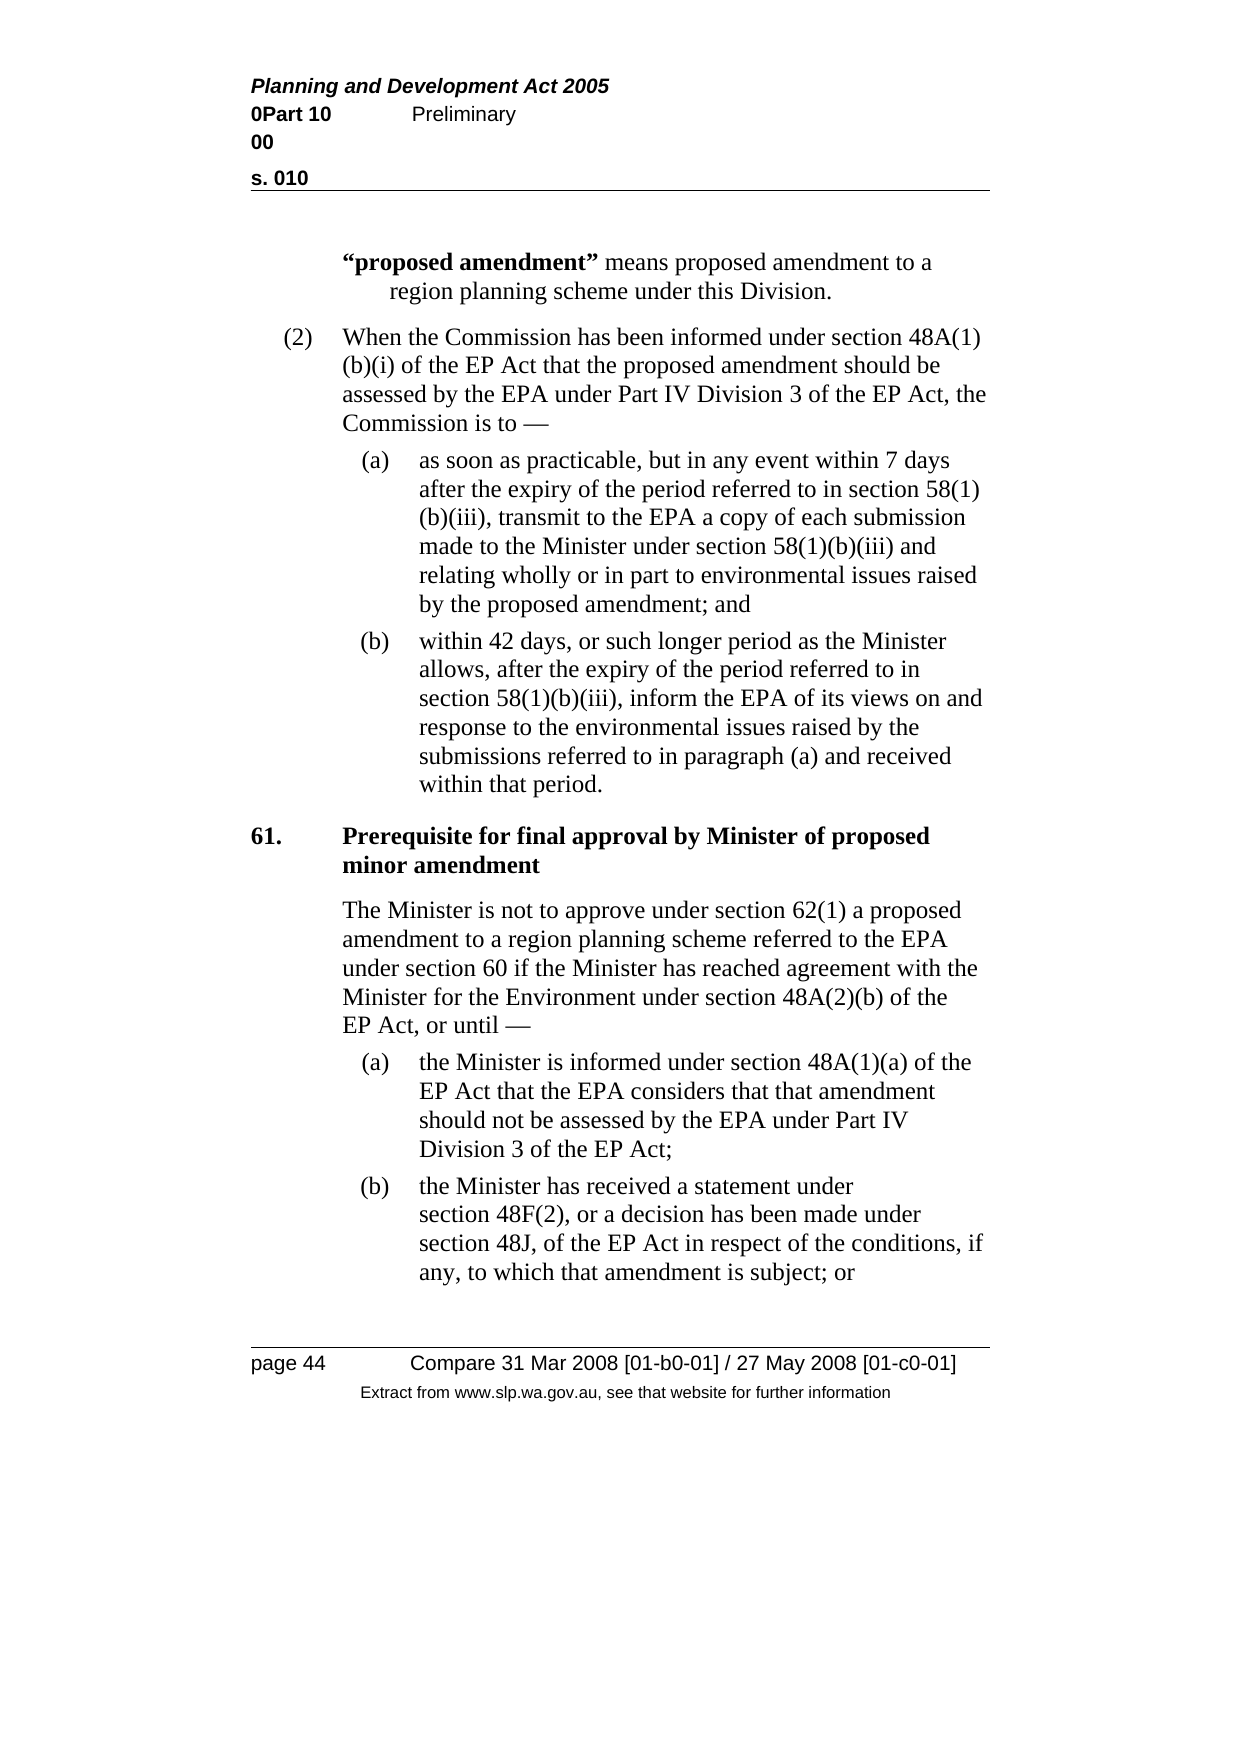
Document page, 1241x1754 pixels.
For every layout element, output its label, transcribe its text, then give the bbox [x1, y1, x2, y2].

text (a) as soon as practicable, but in any event within 7 days after the expiry of the period referred to in section 58(1)(b)(iii), transmit to the EPA a copy of each submission made to the Minister under section 58(1)(b)(iii) and relating wholly or in part to environmental issues raised by the proposed amendment; and [251, 445, 990, 617]
text (a) the Minister is informed under section 48A(1)(a) of the EP Act that the EPA considers that that amendment should not be assessed by the EPA under Part IV Division 3 of the EP Act; [251, 1047, 990, 1162]
subtitle 61. Prerequisite for final approval by Minister of proposed minor amendment [251, 821, 990, 879]
text (b) within 42 days, or such longer period as the Minister allows, after the expiry of the period referred to in section 58(1)(b)(iii), inform the EPA of its views on and response to the environmental issues raised by the submissions referred to in paragraph (a) and received within that period. [251, 626, 990, 798]
text “proposed amendment” means proposed amendment to a region planning scheme under this Division. [251, 247, 990, 305]
text (b) the Minister has received a statement under section 48F(2), or a decision has been made under section 48J, of the EP Act in respect of the conditions, if any, to which that amendment is subject; or [251, 1171, 990, 1286]
text The Minister is not to approve under section 62(1) a proposed amendment to a region planning scheme referred to the EPA under section 60 if the Minister has reached agreement with the Minister for the Environment under section 48A(2)(b) of the EP Act, or until — [251, 895, 990, 1039]
text (2) When the Commission has been informed under section 48A(1)(b)(i) of the EP Act that the proposed amendment should be assessed by the EPA under Part IV Division 3 of the EP Act, the Commission is to — [251, 322, 990, 437]
